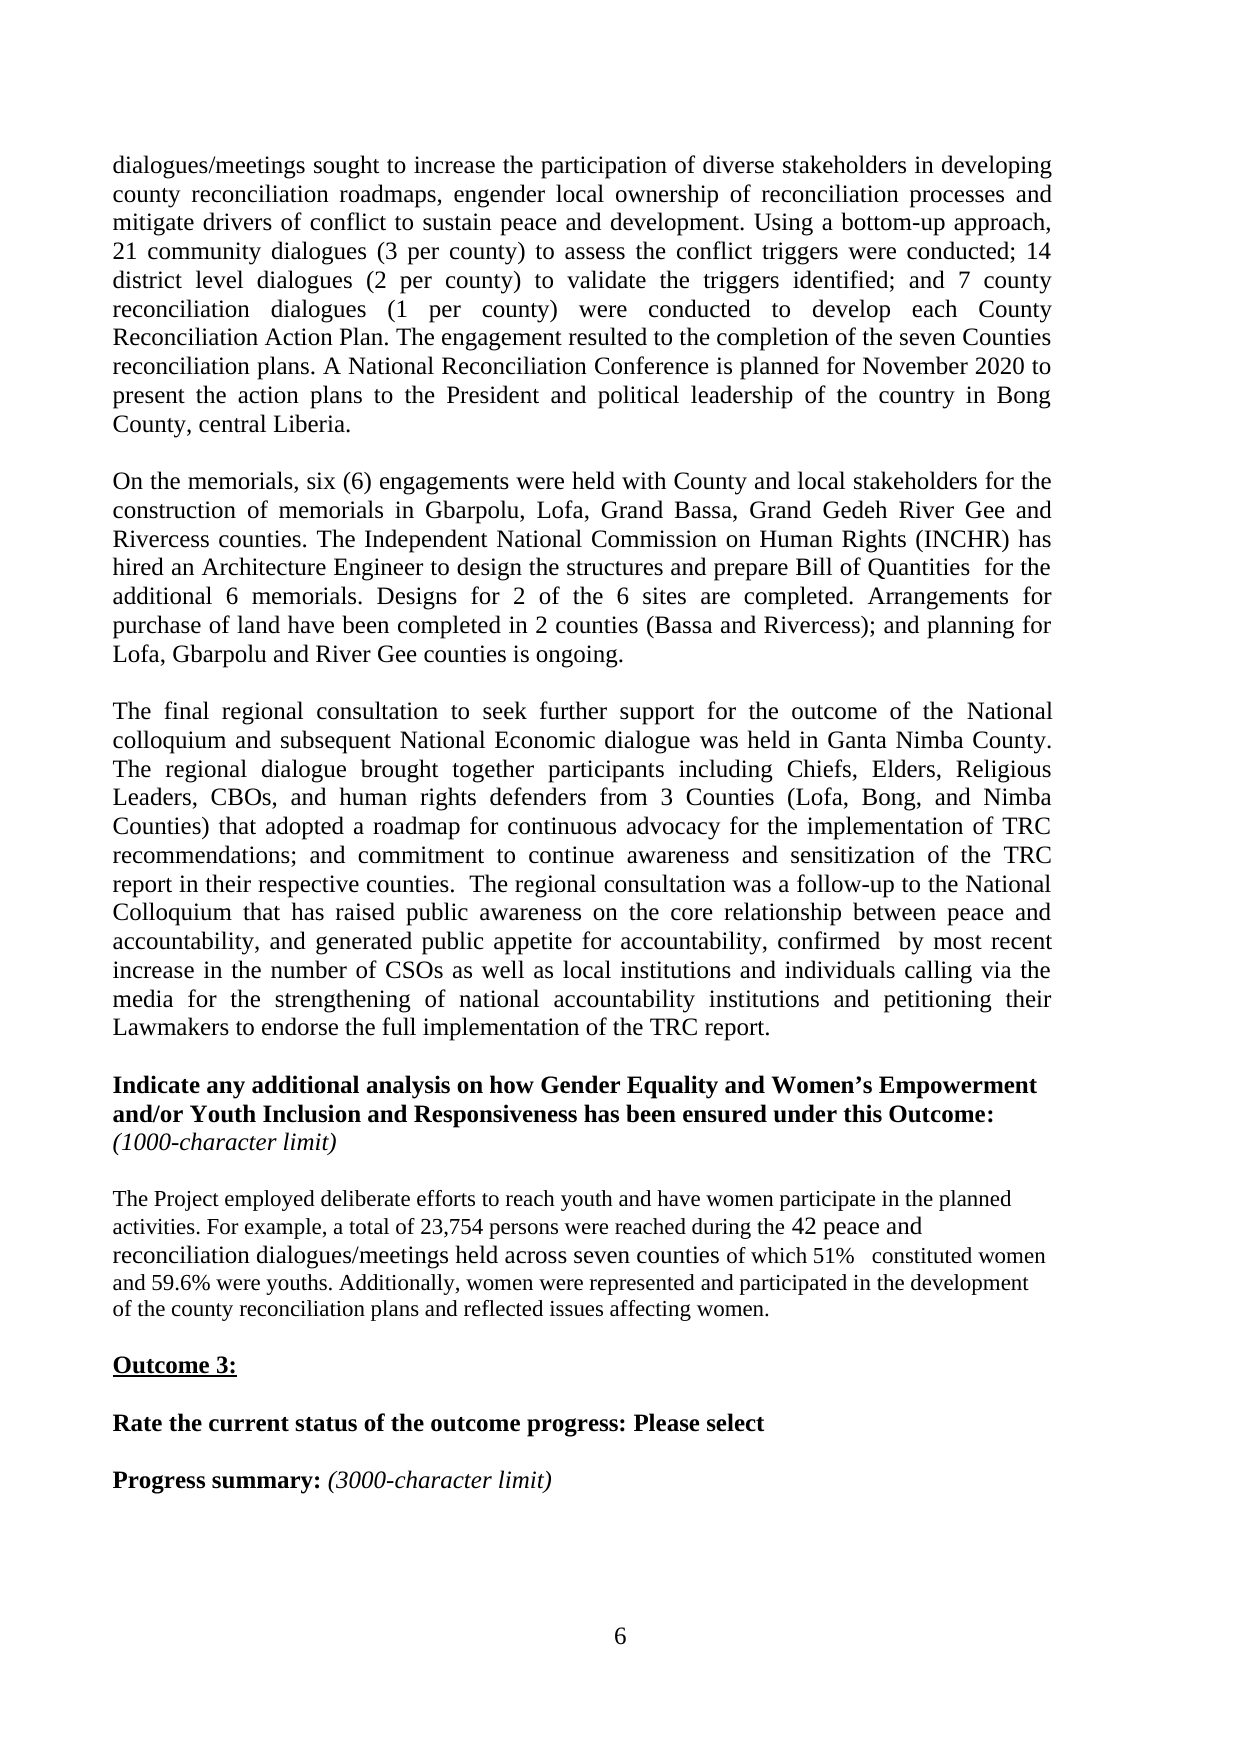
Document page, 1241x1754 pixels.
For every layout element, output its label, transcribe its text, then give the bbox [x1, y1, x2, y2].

text Indicate any additional analysis on how Gender Equality and Women’s Empowerment and/or Youth Inclusion and Responsiveness has been ensured under this Outcome: (1000-character limit) [112, 1070, 1053, 1156]
text Rate the current status of the outcome progress: [112, 1408, 1053, 1437]
text On the memorials, six (6) engagements were held with County and local stakeholders for the construction of memorials in Gbarpolu, Lofa, Grand Bassa, Grand Gedeh River Gee and Rivercess counties. The Independent National Commission on Human Rights (INCHR) has hired an Architecture Engineer to design the structures and prepare Bill of Quantities for the additional 6 memorials. Designs for 2 of the 6 sites are completed. Arrangements for purchase of land have been completed in 2 counties (Bassa and Rivercess); and planning for Lofa, Gbarpolu and River Gee counties is ongoing. [112, 466, 1053, 667]
text Outcome 3: [112, 1350, 1053, 1379]
text Progress summary: (3000-character limit) [112, 1465, 1053, 1494]
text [112, 150, 1053, 437]
text The Project employed deliberate efforts to reach youth and have women participate in the planned activities. For example, a total of 23,754 persons were reached during the 42 peace and reconciliation dialogues/meetings held across seven counties of which 51% constituted women and 59.6% were youths. Additionally, women were represented and participated in the development of the county reconciliation plans and reflected issues affecting women. [112, 1185, 1053, 1322]
text The final regional consultation to seek further support for the outcome of the National colloquium and subsequent National Economic dialogue was held in Ganta Nimba County. The regional dialogue brought together participants including Chiefs, Elders, Religious Leaders, CBOs, and human rights defenders from 3 Counties (Lofa, Bong, and Nimba Counties) that adopted a roadmap for continuous advocacy for the implementation of TRC recommendations; and commitment to continue awareness and sensitization of the TRC report in their respective counties. The regional consultation was a follow-up to the National Colloquium that has raised public awareness on the core relationship between peace and accountability, and generated public appetite for accountability, confirmed by most recent increase in the number of CSOs as well as local institutions and individuals calling via the media for the strengthening of national accountability institutions and petitioning their Lawmakers to endorse the full implementation of the TRC report. [112, 696, 1053, 1041]
